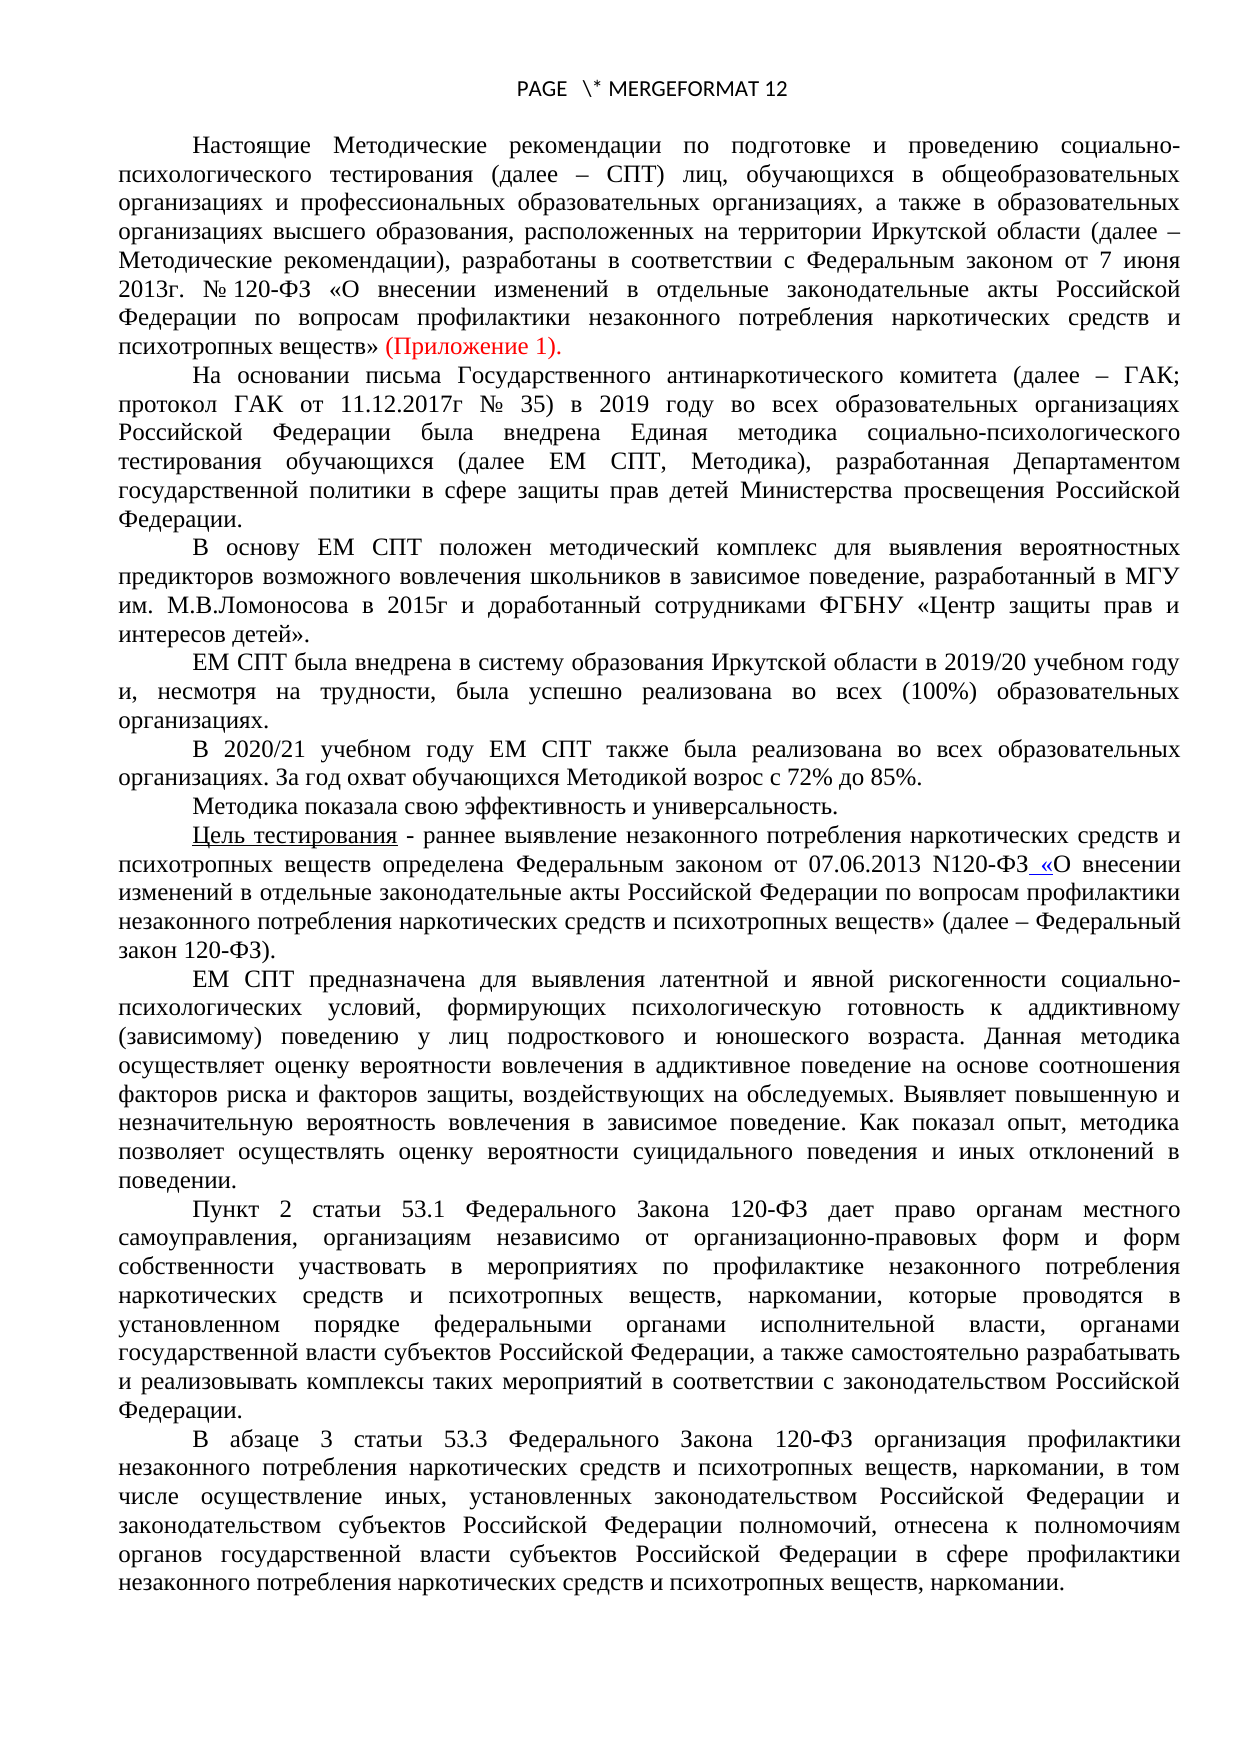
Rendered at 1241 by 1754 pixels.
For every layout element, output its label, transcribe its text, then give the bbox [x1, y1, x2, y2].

text ЕМ СПТ была внедрена в систему образования Иркутской области в 2019/20 учебном году и, несмотря на трудности, была успешно реализована во всех (100%) образовательных организациях. [118, 647, 1181, 734]
text Настоящие Методические рекомендации по подготовке и проведению социально-психологического тестирования (далее – СПТ) лиц, обучающихся в общеобразовательных организациях и профессиональных образовательных организациях, а также в образовательных организациях высшего образования, расположенных на территории Иркутской области (далее – Методические рекомендации), разработаны в соответствии с Федеральным законом от 7 июня 2013г. № 120-ФЗ «О внесении изменений в отдельные законодательные акты Российской Федерации по вопросам профилактики незаконного потребления наркотических средств и психотропных веществ» (Приложение 1). [118, 130, 1181, 360]
text В абзаце 3 статьи 53.3 Федерального Закона 120-ФЗ организация профилактики незаконного потребления наркотических средств и психотропных веществ, наркомании, в том числе осуществление иных, установленных законодательством Российской Федерации и законодательством субъектов Российской Федерации полномочий, отнесена к полномочиям органов государственной власти субъектов Российской Федерации в сфере профилактики незаконного потребления наркотических средств и психотропных веществ, наркомании. [118, 1424, 1181, 1596]
text В основу ЕМ СПТ положен методический комплекс для выявления вероятностных предикторов возможного вовлечения школьников в зависимое поведение, разработанный в МГУ им. М.В.Ломоносова в 2015г и доработанный сотрудниками ФГБНУ «Центр защиты прав и интересов детей». [118, 532, 1181, 647]
text Цель тестирования - раннее выявление незаконного потребления наркотических средств и психотропных веществ определена Федеральным законом от 07.06.2013 N120-ФЗ «О внесении изменений в отдельные законодательные акты Российской Федерации по вопросам профилактики незаконного потребления наркотических средств и психотропных веществ» (далее – Федеральный закон 120-ФЗ). [118, 820, 1181, 964]
text В 2020/21 учебном году ЕМ СПТ также была реализована во всех образовательных организациях. За год охват обучающихся Методикой возрос с 72% до 85%. [118, 734, 1181, 791]
text Методика показала свою эффективность и универсальность. [118, 791, 1181, 820]
text ЕМ СПТ предназначена для выявления латентной и явной рискогенности социально-психологических условий, формирующих психологическую готовность к аддиктивному (зависимому) поведению у лиц подросткового и юношеского возраста. Данная методика осуществляет оценку вероятности вовлечения в аддиктивное поведение на основе соотношения факторов риска и факторов защиты, воздействующих на обследуемых. Выявляет повышенную и незначительную вероятность вовлечения в зависимое поведение. Как показал опыт, методика позволяет осуществлять оценку вероятности суицидального поведения и иных отклонений в поведении. [118, 964, 1181, 1194]
text Пункт 2 статьи 53.1 Федерального Закона 120-ФЗ дает право органам местного самоуправления, организациям независимо от организационно-правовых форм и форм собственности участвовать в мероприятиях по профилактике незаконного потребления наркотических средств и психотропных веществ, наркомании, которые проводятся в установленном порядке федеральными органами исполнительной власти, органами государственной власти субъектов Российской Федерации, а также самостоятельно разрабатывать и реализовывать комплексы таких мероприятий в соответствии с законодательством Российской Федерации. [118, 1194, 1181, 1424]
text На основании письма Государственного антинаркотического комитета (далее – ГАК; протокол ГАК от 11.12.2017г № 35) в 2019 году во всех образовательных организациях Российской Федерации была внедрена Единая методика социально-психологического тестирования обучающихся (далее ЕМ СПТ, Методика), разработанная Департаментом государственной политики в сфере защиты прав детей Министерства просвещения Российской Федерации. [118, 360, 1181, 532]
